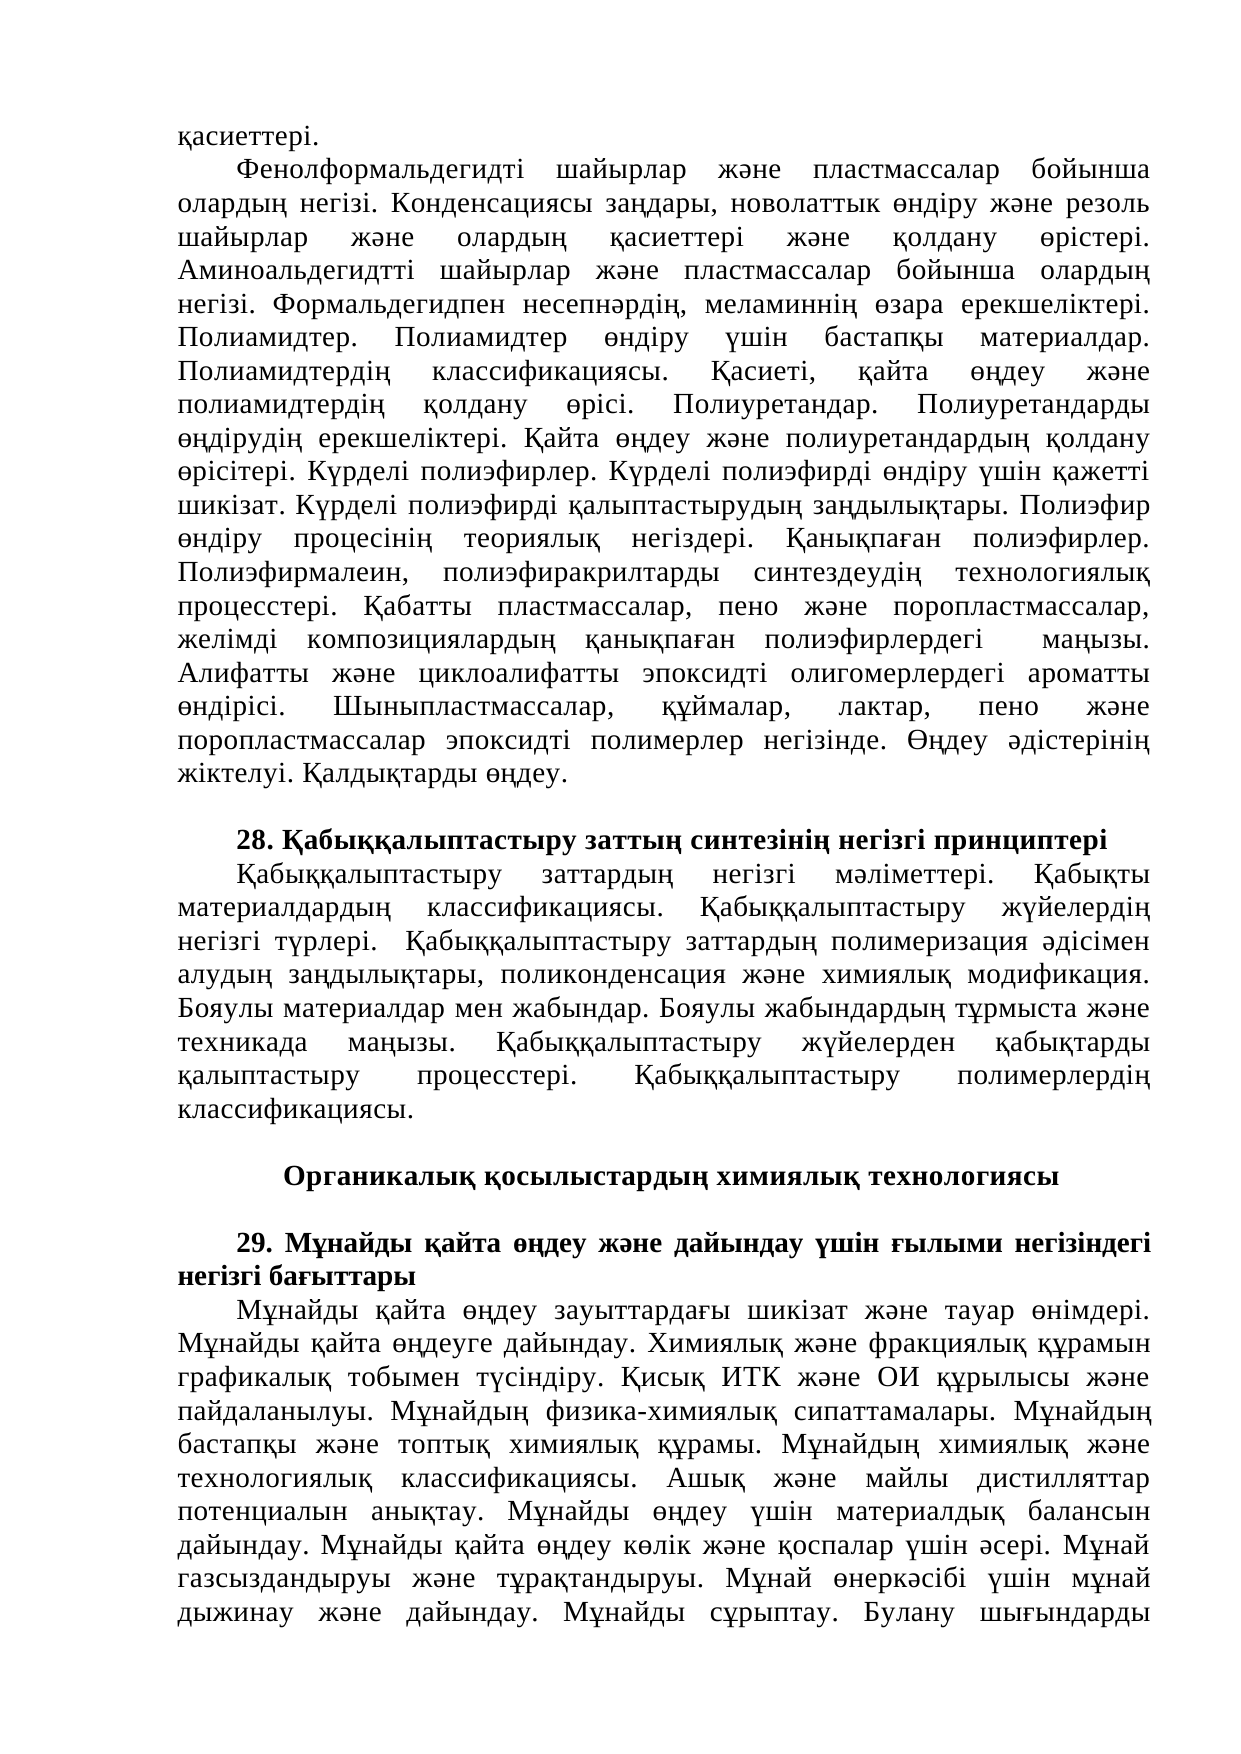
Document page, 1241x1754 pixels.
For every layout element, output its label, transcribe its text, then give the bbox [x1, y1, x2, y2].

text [177, 118, 1152, 152]
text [177, 1292, 1152, 1627]
text 29. Мұнайды қайта өңдеу және дайындау үшін ғылыми негізіндегі негізгі бағыттары [177, 1225, 1152, 1292]
text 28. Қабыққалыптастыру заттың синтезінің негізгі принциптері [177, 822, 1152, 856]
text Фенолформальдегидті шайырлар және пластмассалар бойынша олардың негізі. Конденсациясы заңдары, новолаттык өндіру және резоль шайырлар және олардың қасиеттері және қолдану өрістері. Аминоальдегидтті шайырлар және пластмассалар бойынша олардың негізі. Формальдегидпен несепнәрдің, меламиннің өзара ерекшеліктері. Полиамидтер. Полиамидтер өндіру үшін бастапқы материалдар. Полиамидтердің классификациясы. Қасиеті, қайта өңдеу және полиамидтердің қолдану өрісі. Полиуретандар. Полиуретандарды өңдірудің ерекшеліктері. Қайта өңдеу және полиуретандардың қолдану өрісітері. Күрделі полиэфирлер. Күрделі полиэфирді өндіру үшін қажетті шикізат. Күрделі полиэфирді қалыптастырудың заңдылықтары. Полиэфир өндіру процесінің теориялық негіздері. Қанықпаған полиэфирлер. Полиэфирмалеин, полиэфиракрилтарды синтездеудің технологиялық процесстері. Қабатты пластмассалар, пено және поропластмассалар, желімді композициялардың қанықпаған полиэфирлердегі маңызы. Алифатты және циклоалифатты эпоксидті олигомерлердегі ароматты өндірісі. Шыныпластмассалар, құймалар, лактар, пено және поропластмассалар эпоксидті полимерлер негізінде. Өңдеу әдістерінің жіктелуі. Қалдықтарды өңдеу. [177, 152, 1152, 789]
text Қабыққалыптастыру заттардың негізгі мәліметтері. Қабықты материалдардың классификациясы. Қабыққалыптастыру жүйелердің негізгі түрлері. Қабыққалыптастыру заттардың полимеризация әдісімен алудың заңдылықтары, поликонденсация және химиялық модификация. Бояулы материалдар мен жабындар. Бояулы жабындардың тұрмыста және техникада маңызы. Қабыққалыптастыру жүйелерден қабықтарды қалыптастыру процесстері. Қабыққалыптастыру полимерлердің классификациясы. [177, 856, 1152, 1124]
text Органикалық қосылыстардың химиялық технологиясы [177, 1158, 1152, 1191]
